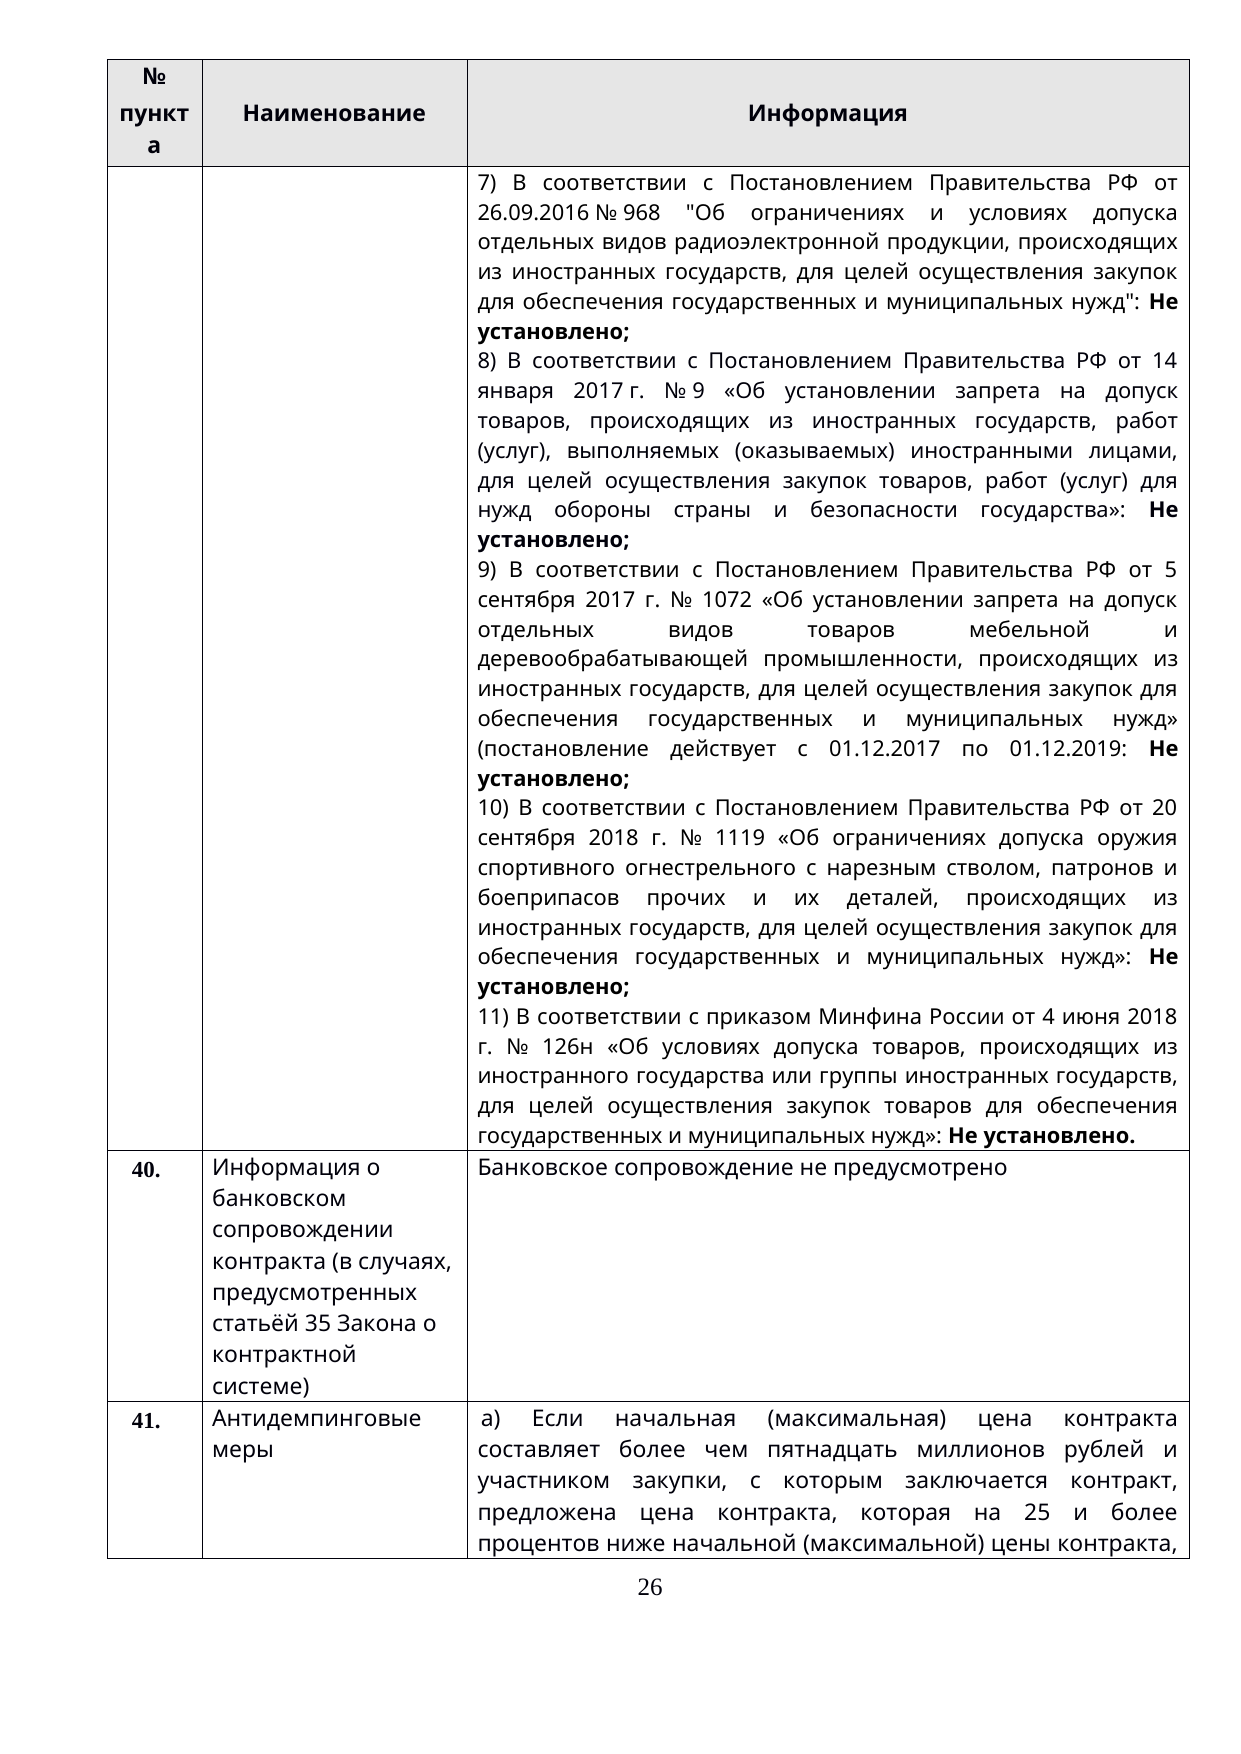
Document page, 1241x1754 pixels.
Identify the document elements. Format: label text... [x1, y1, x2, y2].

table_header Наименование [203, 60, 467, 166]
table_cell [468, 167, 1189, 1150]
table_cell [108, 1402, 202, 1558]
table_header Информация [468, 60, 1189, 166]
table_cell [203, 167, 467, 1150]
table_cell Информация о банковском сопровождении контракта (в случаях, предусмотренных статьёй 35 Закона о контрактной системе) [203, 1151, 467, 1401]
table_header № пункта [108, 60, 202, 166]
table_cell [108, 167, 202, 1150]
table_cell Банковское сопровождение не предусмотрено [468, 1151, 1189, 1401]
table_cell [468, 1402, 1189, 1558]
table_cell [108, 1151, 202, 1401]
table_cell Антидемпинговые меры [203, 1402, 467, 1558]
